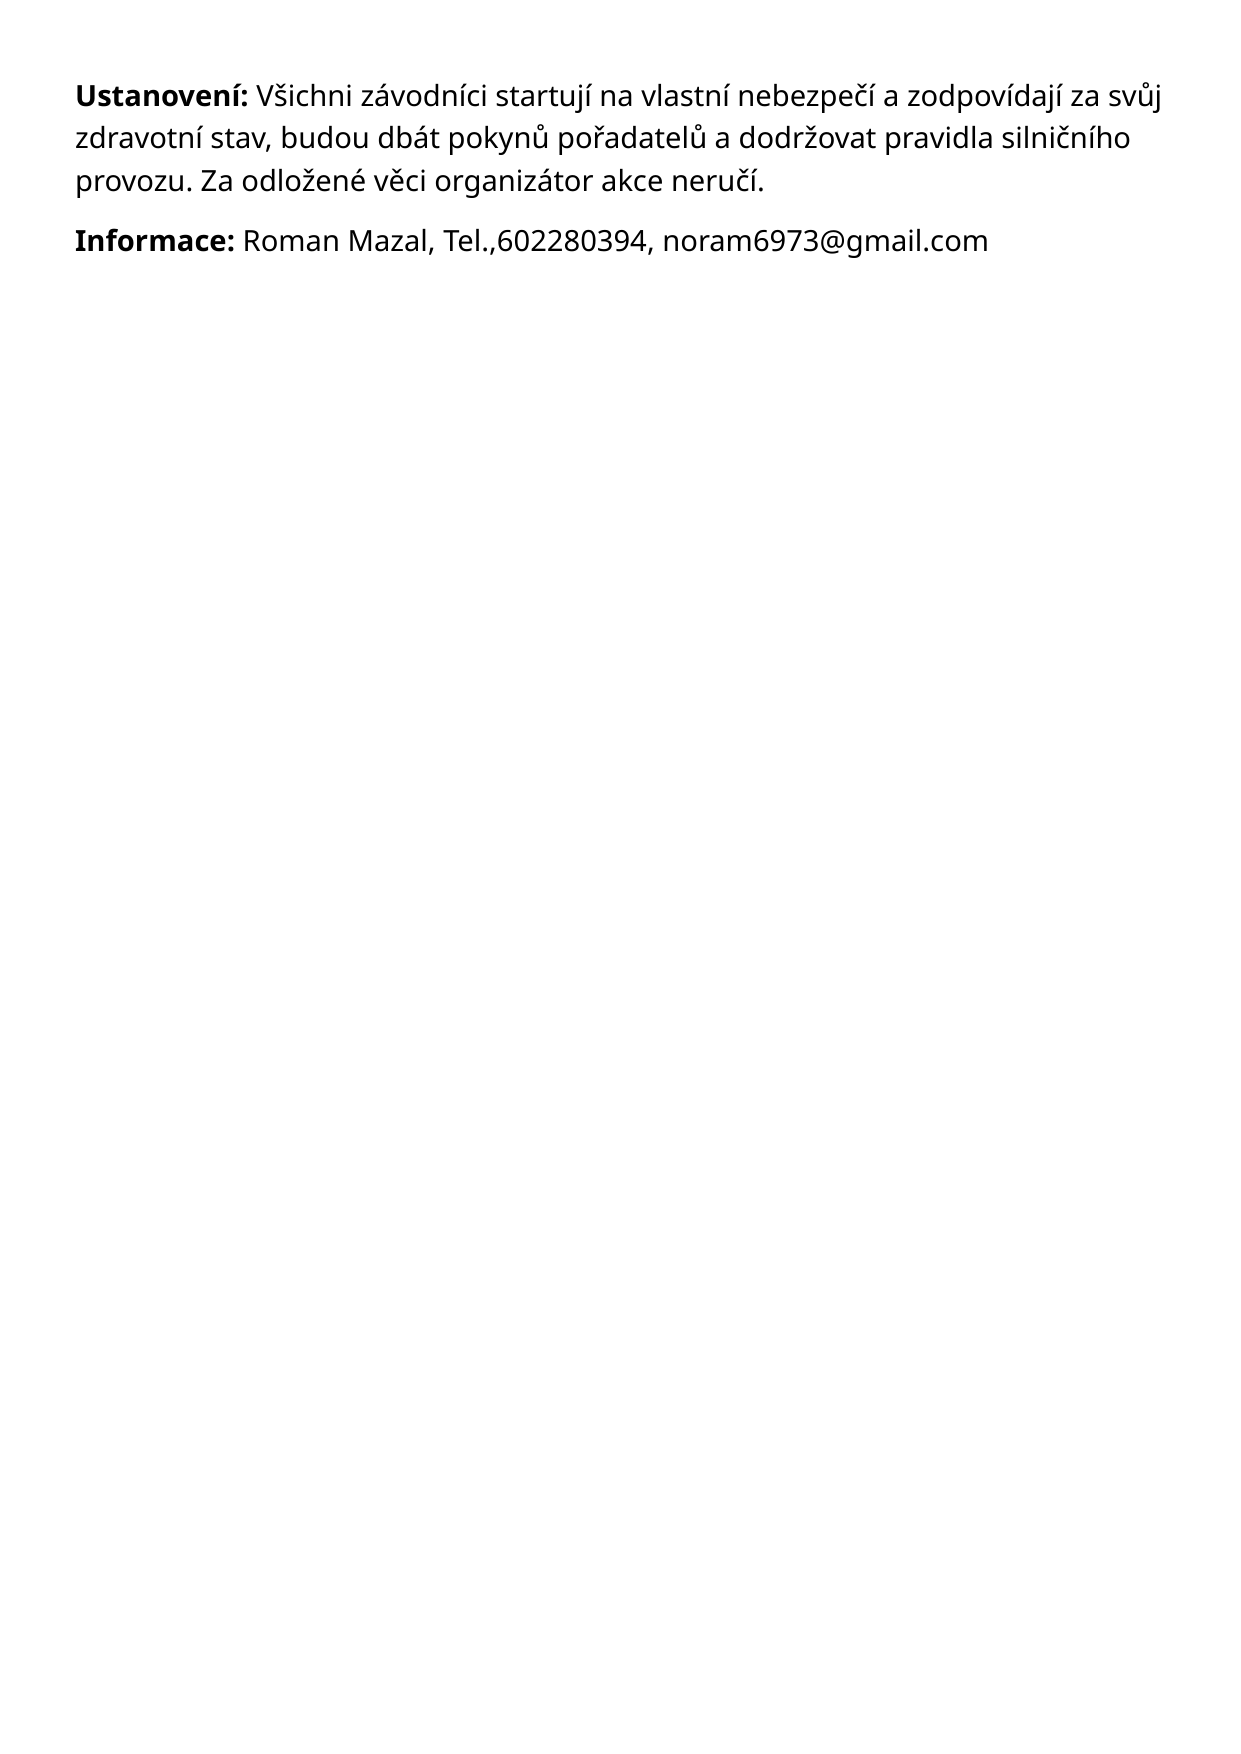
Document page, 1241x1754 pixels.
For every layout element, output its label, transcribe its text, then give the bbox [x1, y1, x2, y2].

text Ustanovení: Všichni závodníci startují na vlastní nebezpečí a zodpovídají za svůj zdravotní stav, budou dbát pokynů pořadatelů a dodržovat pravidla silničního provozu. Za odložené věci organizátor akce neručí. [75, 75, 1165, 200]
text Informace: Roman Mazal, Tel.,602280394, noram6973@gmail.com [75, 220, 1165, 260]
